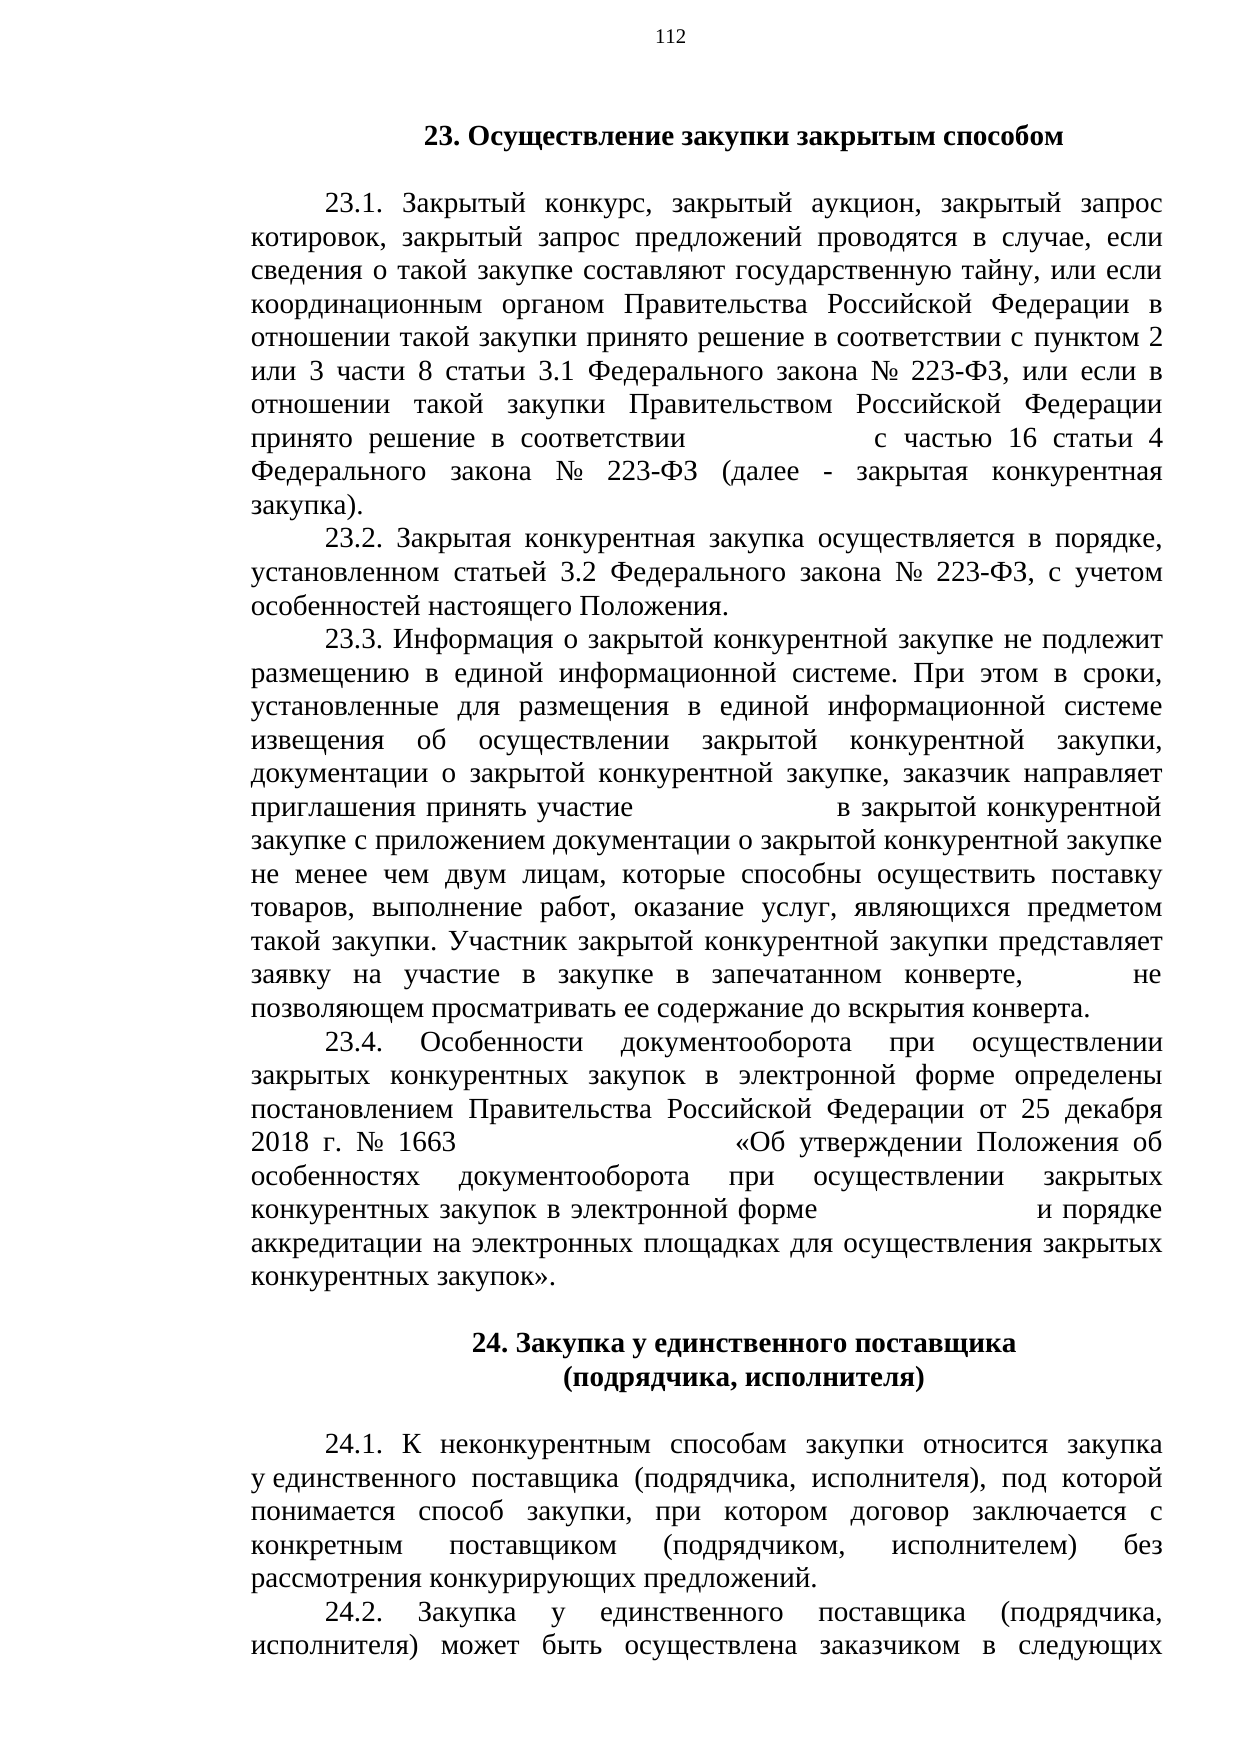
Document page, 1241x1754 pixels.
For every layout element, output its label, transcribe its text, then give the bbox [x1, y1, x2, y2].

text 23.2. Закрытая конкурентная закупка осуществляется в порядке, установленном статьей 3.2 Федерального закона № 223-ФЗ, с учетом особенностей настоящего Положения. [251, 521, 1163, 621]
text 24. Закупка у единственного поставщика [251, 1326, 1163, 1359]
text 23.3. Информация о закрытой конкурентной закупке не подлежит размещению в единой информационной системе. При этом в сроки, установленные для размещения в единой информационной системе извещения об осуществлении закрытой конкурентной закупки, документации о закрытой конкурентной закупке, заказчик направляет приглашения принять участие в закрытой конкурентной закупке с приложением документации о закрытой конкурентной закупке не менее чем двум лицам, которые способны осуществить поставку товаров, выполнение работ, оказание услуг, являющихся предметом такой закупки. Участник закрытой конкурентной закупки представляет заявку на участие в закупке в запечатанном конверте, не позволяющем просматривать ее содержание до вскрытия конверта. [251, 621, 1163, 1024]
text 23.1. Закрытый конкурс, закрытый аукцион, закрытый запрос котировок, закрытый запрос предложений проводятся в случае, если сведения о такой закупке составляют государственную тайну, или если координационным органом Правительства Российской Федерации в отношении такой закупки принято решение в соответствии с пунктом 2 или 3 части 8 статьи 3.1 Федерального закона № 223-ФЗ, или если в отношении такой закупки Правительством Российской Федерации принято решение в соответствии с частью 16 статьи 4 Федерального закона № 223-ФЗ (далее - закрытая конкурентная закупка). [251, 185, 1163, 521]
text (подрядчика, исполнителя) [251, 1359, 1163, 1393]
text 23. Осуществление закупки закрытым способом [251, 118, 1163, 152]
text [251, 1594, 1163, 1661]
text 23.4. Особенности документооборота при осуществлении закрытых конкурентных закупок в электронной форме определены постановлением Правительства Российской Федерации от 25 декабря 2018 г. № 1663 «Об утверждении Положения об особенностях документооборота при осуществлении закрытых конкурентных закупок в электронной форме и порядке аккредитации на электронных площадках для осуществления закрытых конкурентных закупок». [251, 1024, 1163, 1292]
text 24.1. К неконкурентным способам закупки относится закупка у единственного поставщика (подрядчика, исполнителя), под которой понимается способ закупки, при котором договор заключается с конкретным поставщиком (подрядчиком, исполнителем) без рассмотрения конкурирующих предложений. [251, 1426, 1163, 1594]
